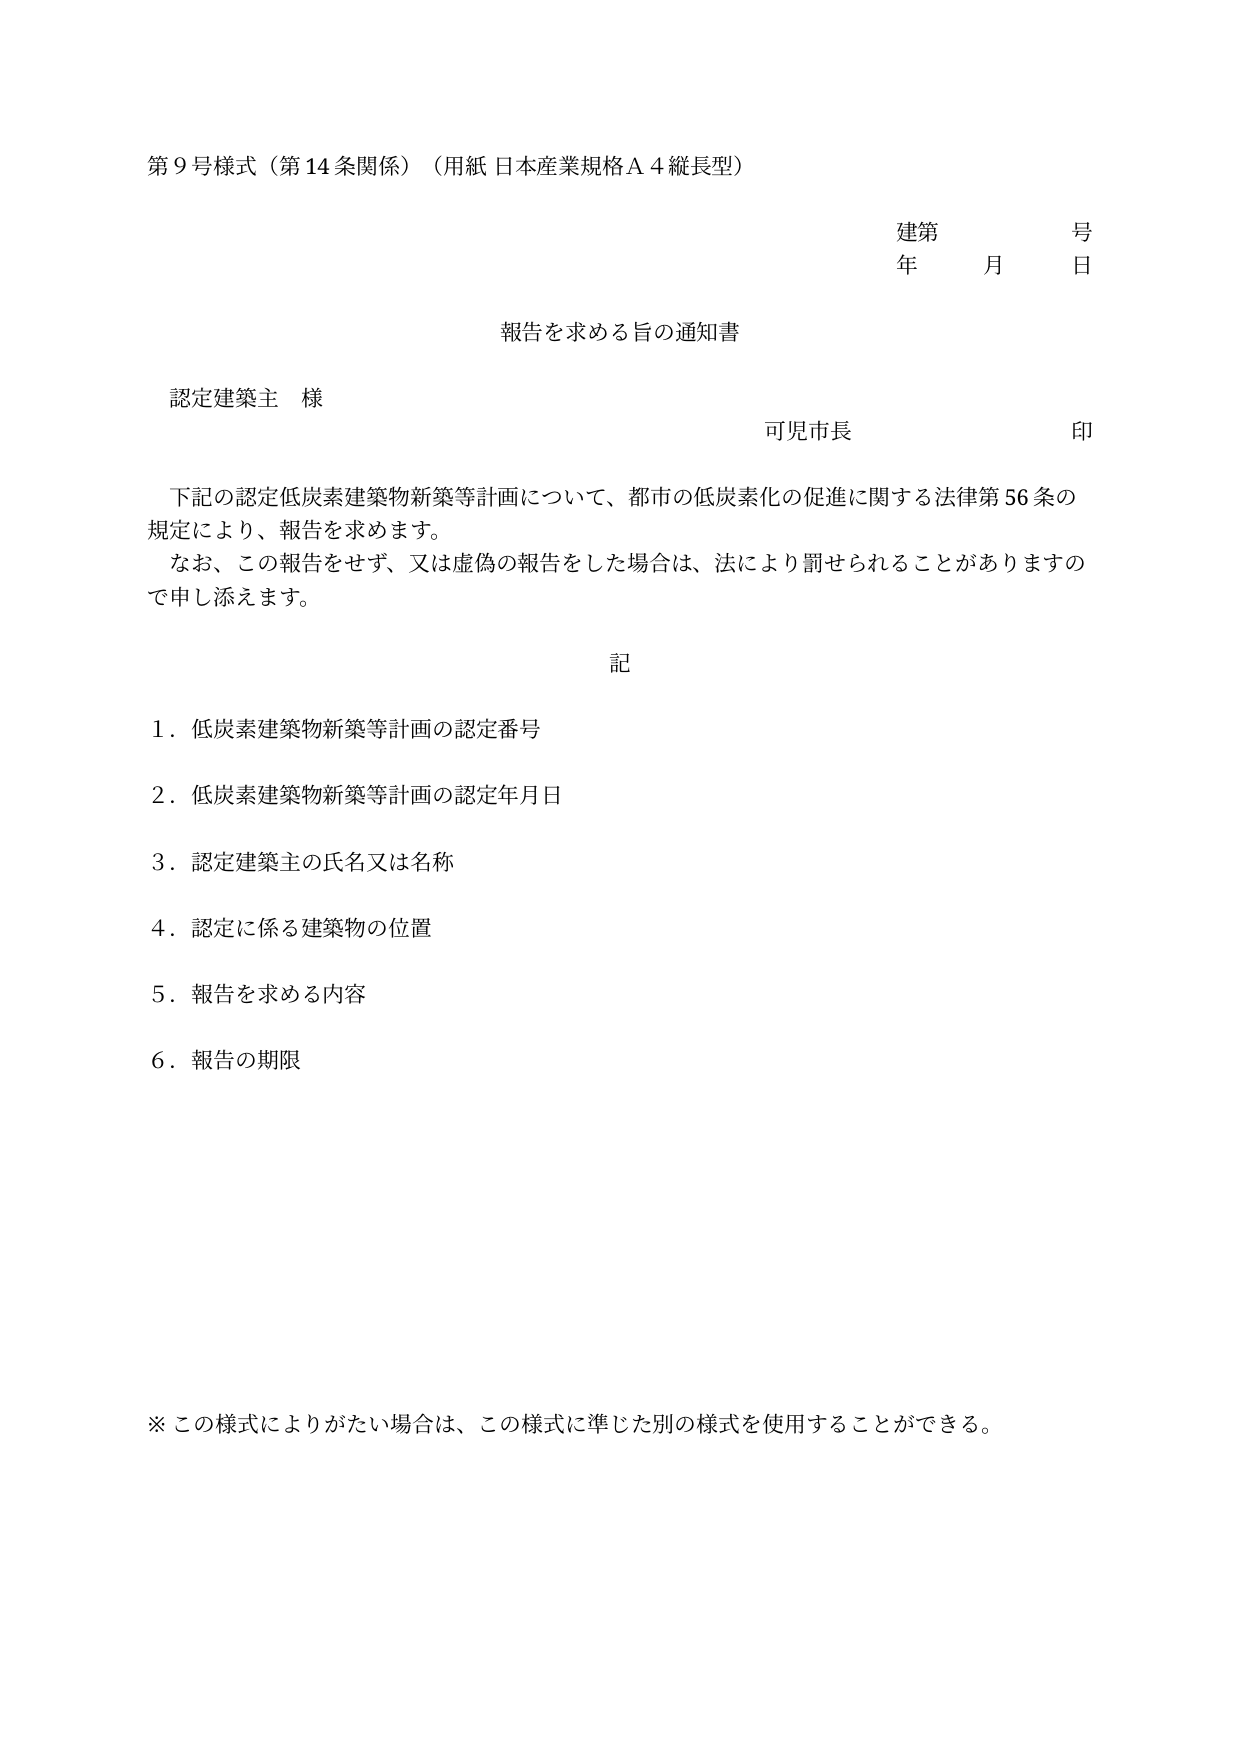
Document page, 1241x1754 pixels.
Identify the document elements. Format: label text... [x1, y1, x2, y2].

text ３．認定建築主の氏名又は名称 [148, 844, 1092, 877]
text ２．低炭素建築物新築等計画の認定年月日 [148, 778, 1092, 811]
text 第９号様式（第14条関係）（用紙 日本産業規格Ａ４縦長型） [148, 148, 1092, 181]
text ６．報告の期限 [148, 1043, 1092, 1076]
text 認定建築主 様 [148, 380, 1092, 413]
text ４．認定に係る建築物の位置 [148, 910, 1092, 943]
text 年 月 日 [148, 248, 1092, 281]
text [148, 1407, 1092, 1440]
text １．低炭素建築物新築等計画の認定番号 [148, 711, 1092, 744]
text 下記の認定低炭素建築物新築等計画について、都市の低炭素化の促進に関する法律第56条の規定により、報告を求めます。 [148, 479, 1092, 546]
text なお、この報告をせず、又は虚偽の報告をした場合は、法により罰せられることがありますので申し添えます。 [148, 546, 1092, 612]
text 建第 号 [148, 214, 1092, 248]
text ５．報告を求める内容 [148, 976, 1092, 1009]
text 記 [148, 645, 1092, 678]
text 可児市長 印 [148, 413, 1092, 446]
text 報告を求める旨の通知書 [148, 314, 1092, 347]
